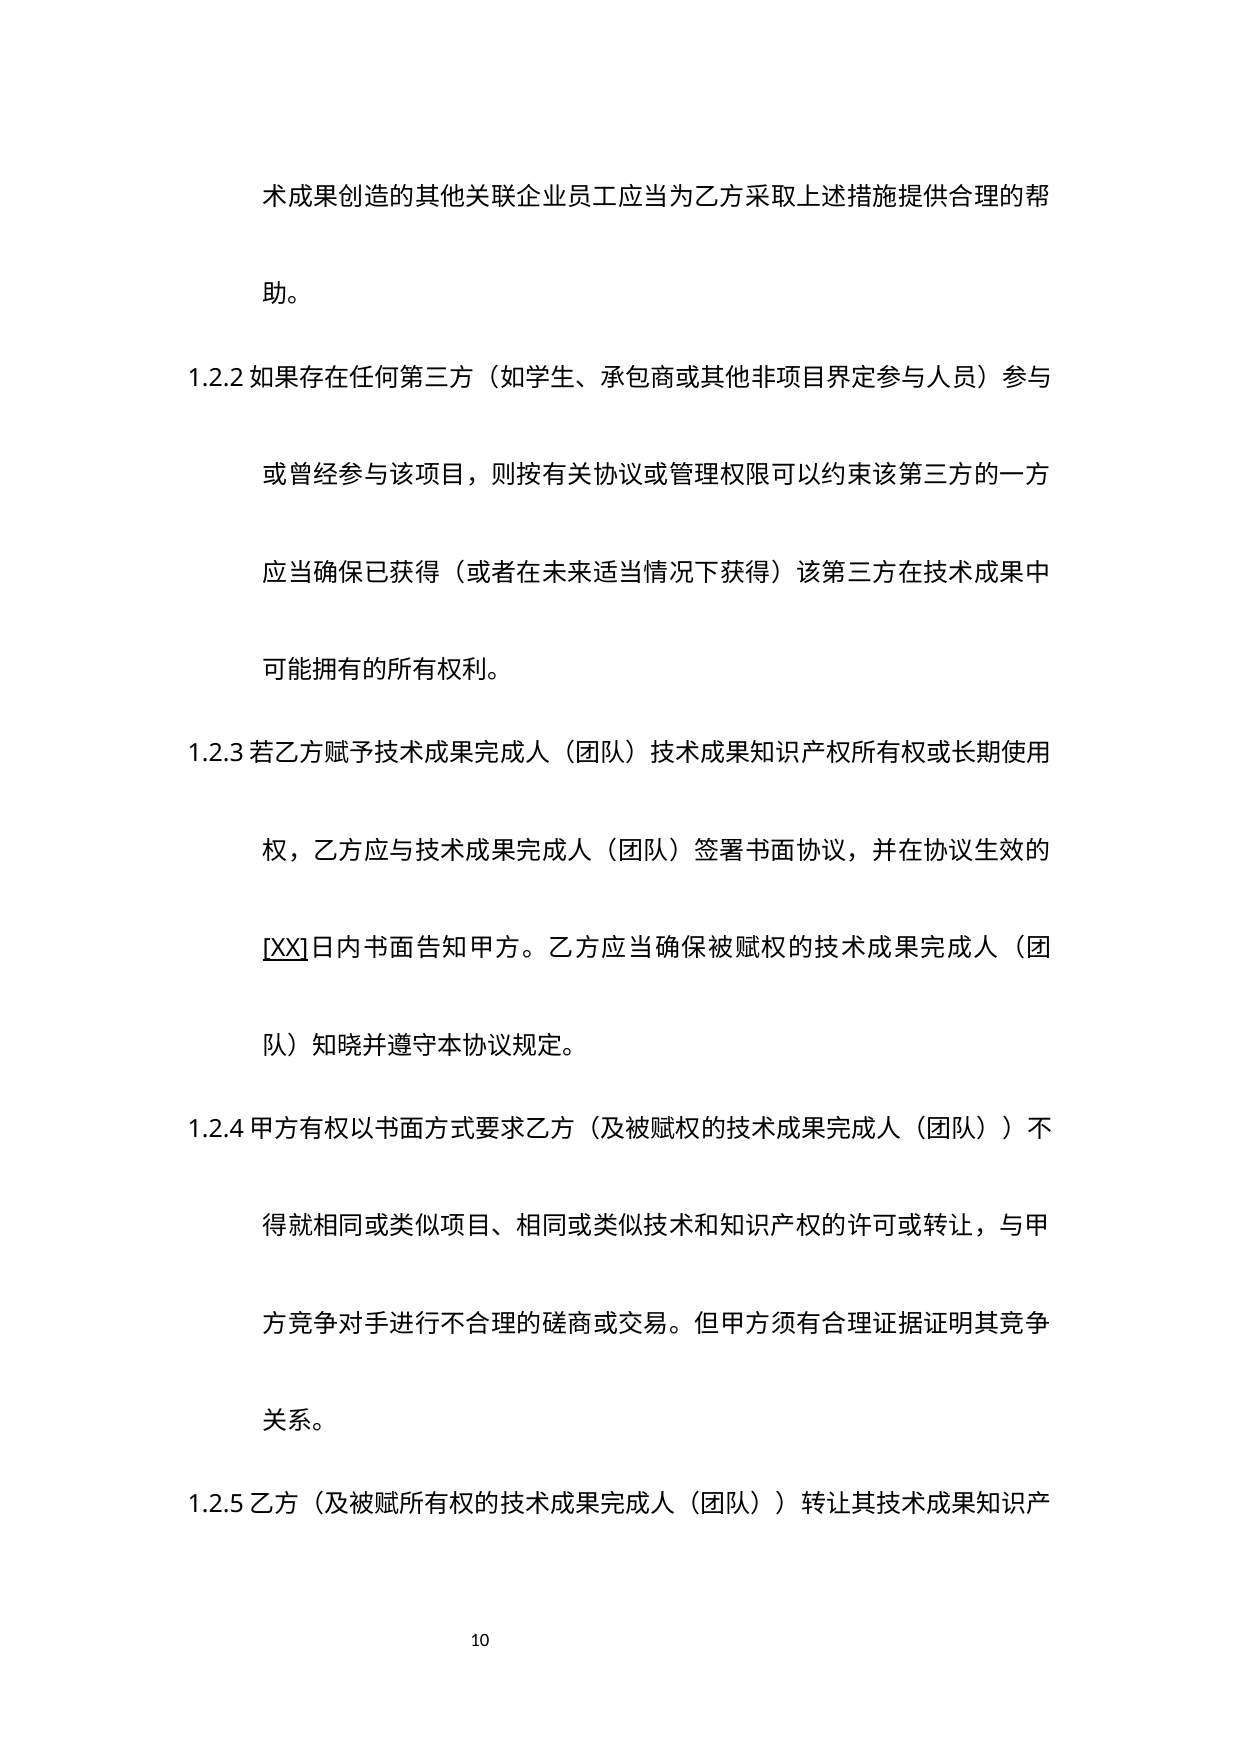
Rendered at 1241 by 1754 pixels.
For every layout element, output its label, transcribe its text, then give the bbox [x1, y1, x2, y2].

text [187, 162, 1053, 324]
text 1.2.4甲方有权以书面方式要求乙方（及被赋权的技术成果完成人（团队））不得就相同或类似项目、相同或类似技术和知识产权的许可或转让，与甲方竞争对手进行不合理的磋商或交易。但甲方须有合理证据证明其竞争关系。 [187, 1094, 1053, 1451]
text 1.2.2如果存在任何第三方（如学生、承包商或其他非项目界定参与人员）参与或曾经参与该项目，则按有关协议或管理权限可以约束该第三方的一方应当确保已获得（或者在未来适当情况下获得）该第三方在技术成果中可能拥有的所有权利。 [187, 343, 1053, 700]
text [187, 1469, 1053, 1534]
text 1.2.3若乙方赋予技术成果完成人（团队）技术成果知识产权所有权或长期使用权，乙方应与技术成果完成人（团队）签署书面协议，并在协议生效的[XX]日内书面告知甲方。乙方应当确保被赋权的技术成果完成人（团队）知晓并遵守本协议规定。 [187, 718, 1053, 1076]
